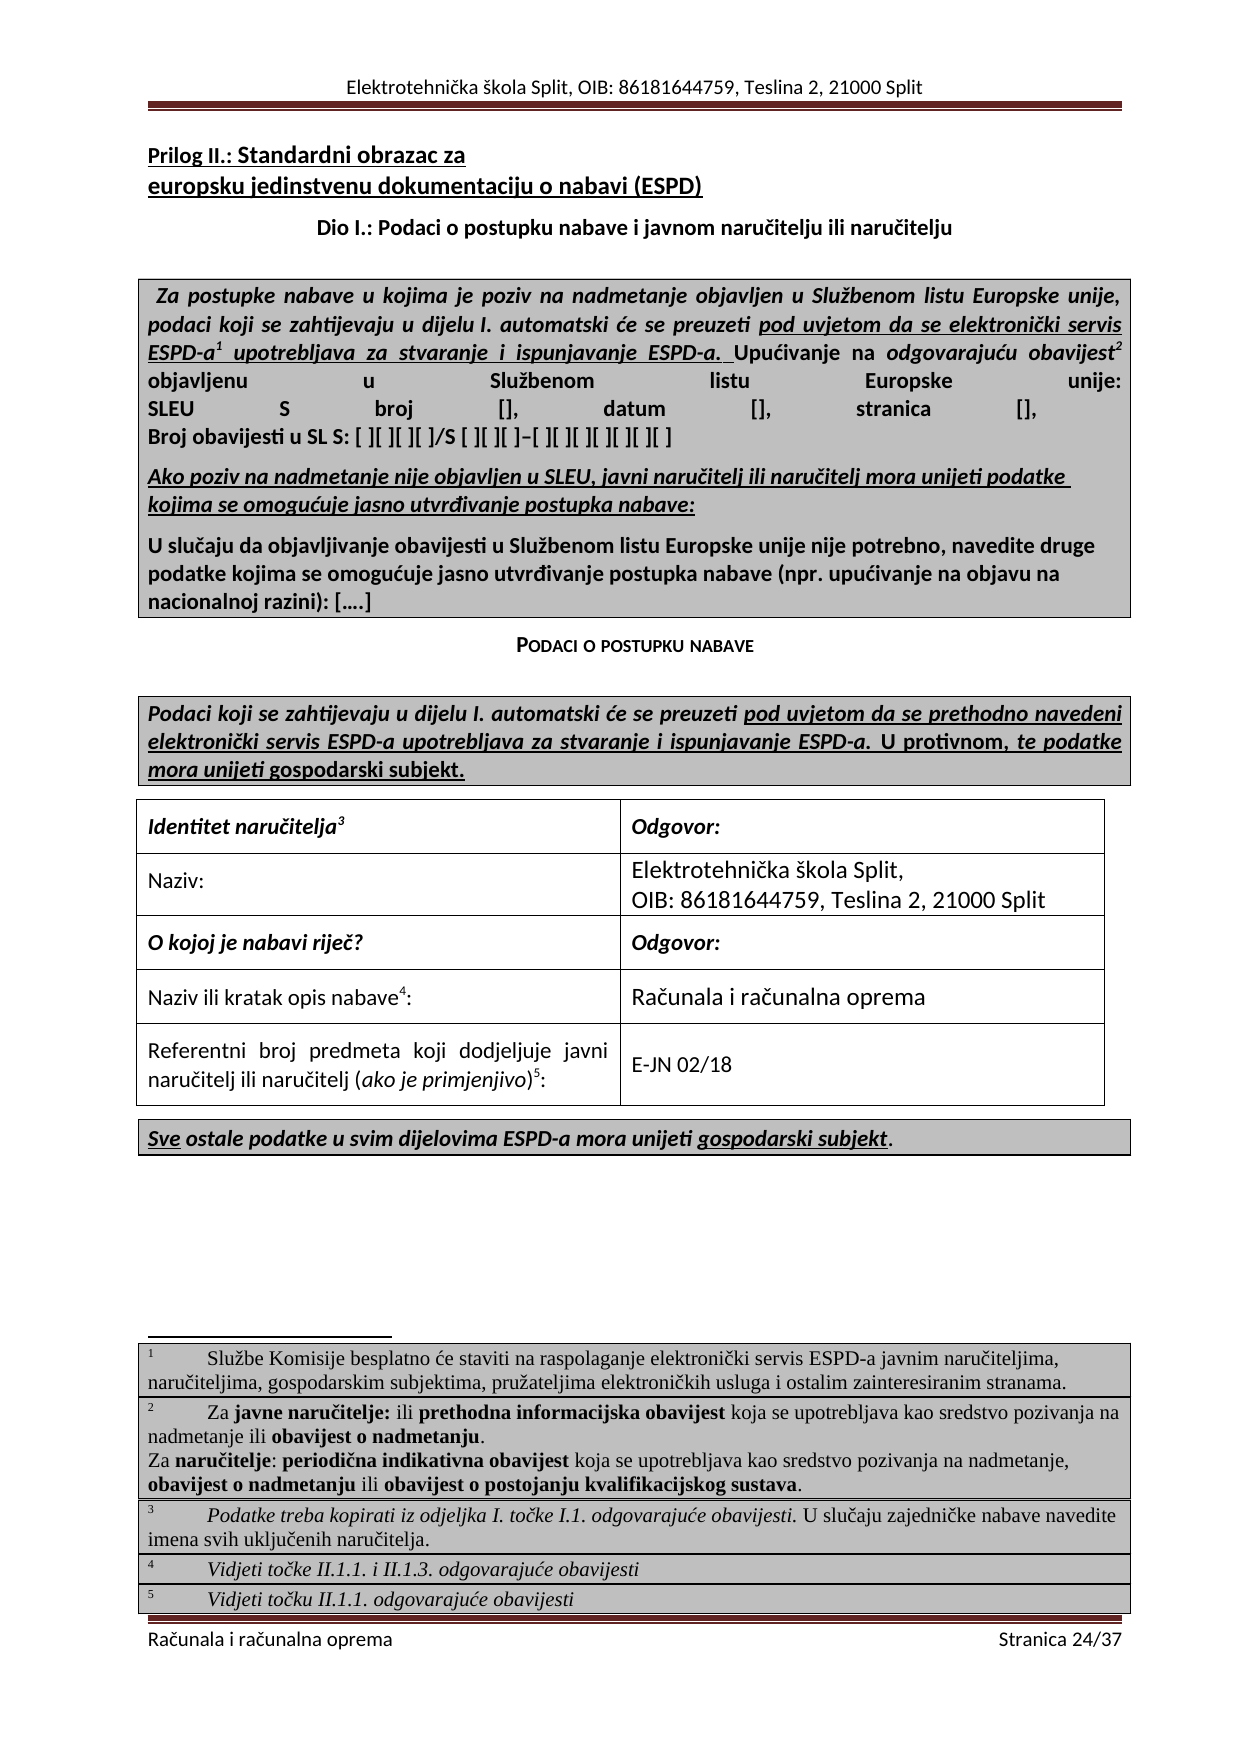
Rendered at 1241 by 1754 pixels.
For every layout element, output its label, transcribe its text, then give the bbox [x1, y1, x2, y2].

text Podaci o postupku nabave [148, 631, 1122, 658]
text Prilog II.: Standardni obrazac za europsku jedinstvenu dokumentaciju o nabavi (ESPD) [148, 139, 1122, 201]
table_cell Naziv: [137, 854, 620, 915]
text Ako poziv na nadmetanje nije objavljen u SLEU, javni naručitelj ili naručitelj mora unijeti podatke kojima se omogućuje jasno utvrđivanje postupka nabave: [139, 459, 1130, 518]
table_cell Elektrotehnička škola Split, OIB: 86181644759, Teslina 2, 21000 Split [621, 854, 1104, 915]
text Dio I.: Podaci o postupku nabave i javnom naručitelju ili naručitelju [148, 213, 1122, 241]
table_cell Naziv ili kratak opis nabave: [137, 970, 620, 1023]
text Za postupke nabave u kojima je poziv na nadmetanje objavljen u Službenom listu Europske unije, podaci koji se zahtijevaju u dijelu I. automatski će se preuzeti pod uvjetom da se elektronički servis ESPD-a upotrebljava za stvaranje i ispunjavanje ESPD-a. Upućivanje na odgovarajuću obavijest objavljenu u Službenom listu Europske unije: SLEU S broj [], datum [], stranica [], Broj obavijesti u SL S: [ ][ ][ ][ ]/S [ ][ ][ ]–[ ][ ][ ][ ][ ][ ][ ] [139, 280, 1130, 450]
table_header Odgovor: [621, 800, 1104, 853]
table_cell O kojoj je nabavi riječ? [137, 916, 620, 969]
table_cell Odgovor: [621, 916, 1104, 969]
text Sve ostale podatke u svim dijelovima ESPD-a mora unijeti gospodarski subjekt. [139, 1120, 1130, 1154]
table_cell Računala i računalna oprema [621, 970, 1104, 1023]
text Podaci koji se zahtijevaju u dijelu I. automatski će se preuzeti pod uvjetom da se prethodno navedeni elektronički servis ESPD-a upotrebljava za stvaranje i ispunjavanje ESPD-a. U protivnom, te podatke mora unijeti gospodarski subjekt. [139, 697, 1130, 785]
table_cell Referentni broj predmeta koji dodjeljuje javni naručitelj ili naručitelj (ako je primjenjivo): [137, 1024, 620, 1105]
table_cell E-JN 02/18 [621, 1024, 1104, 1105]
text U slučaju da objavljivanje obavijesti u Službenom listu Europske unije nije potrebno, navedite druge podatke kojima se omogućuje jasno utvrđivanje postupka nabave (npr. upućivanje na objavu na nacionalnoj razini): [….] [139, 528, 1130, 617]
table_header Identitet naručitelja [137, 800, 620, 853]
